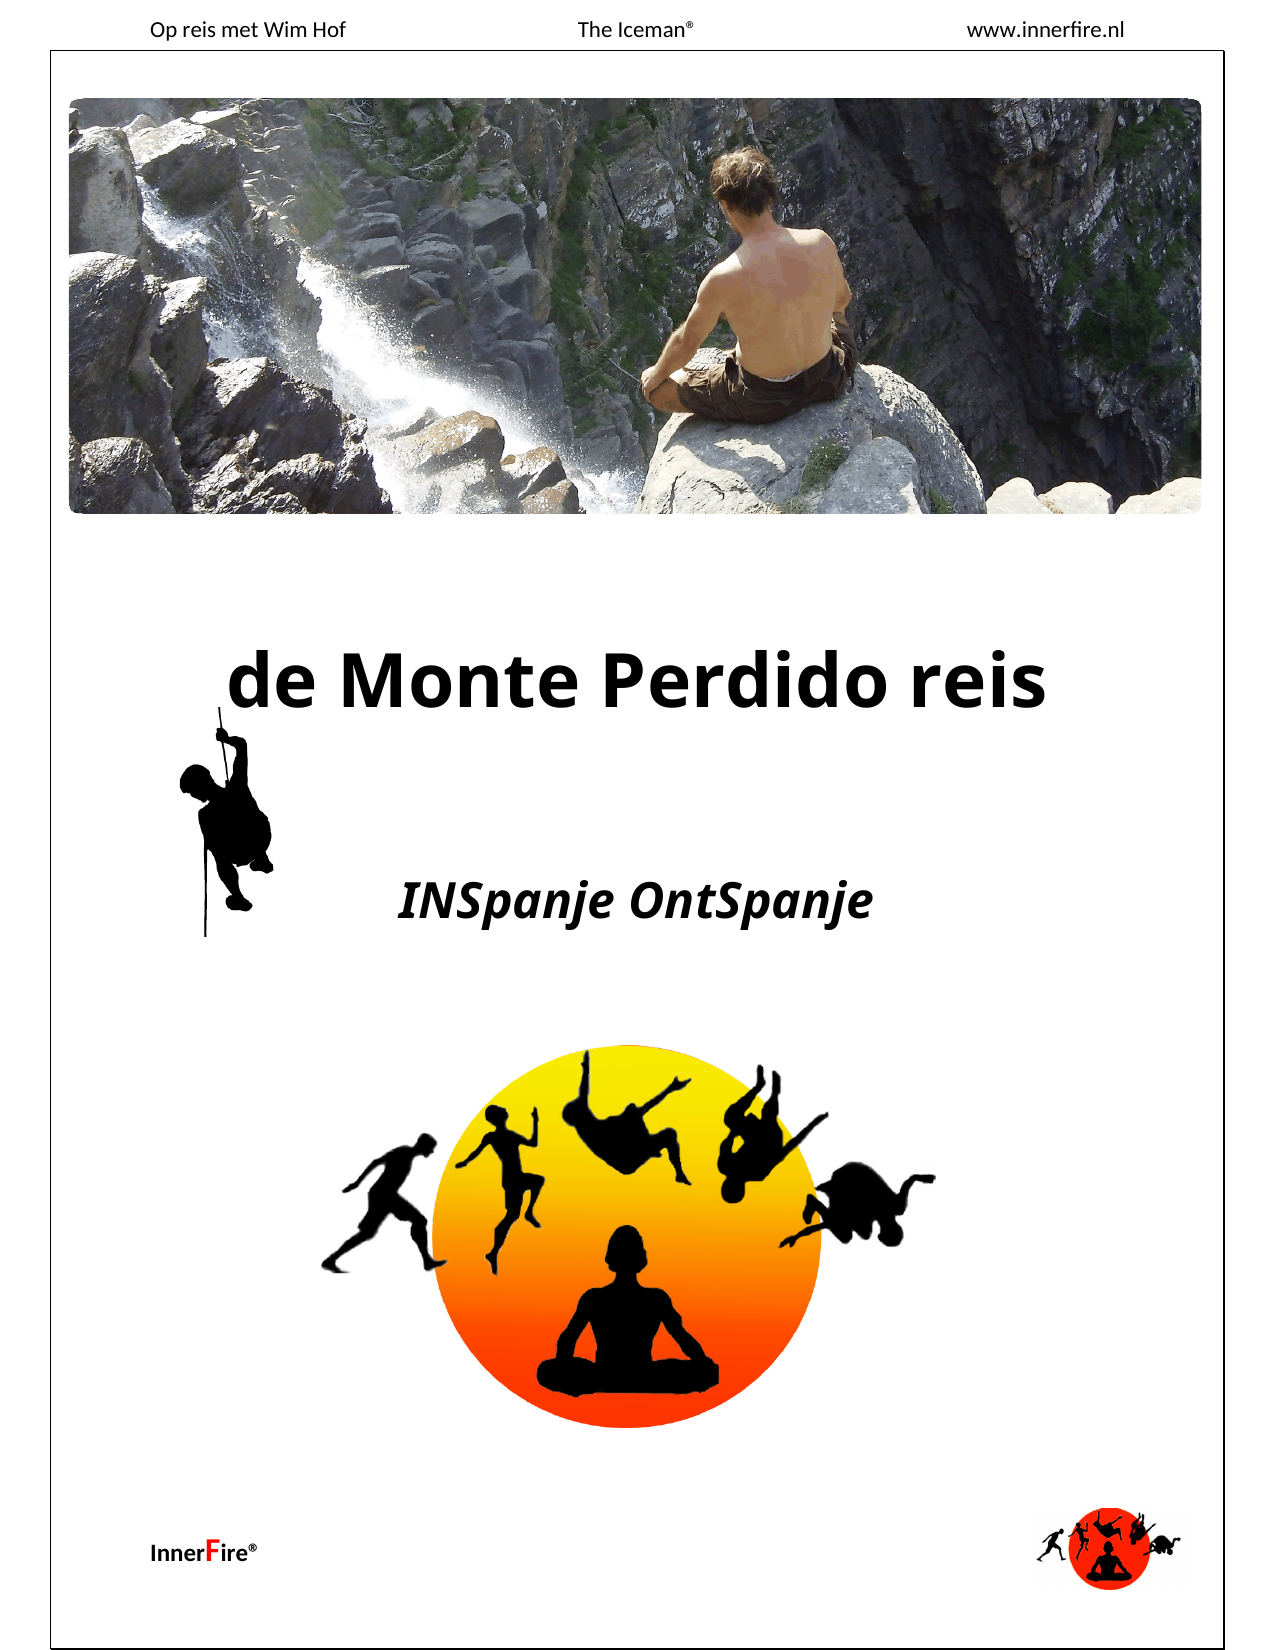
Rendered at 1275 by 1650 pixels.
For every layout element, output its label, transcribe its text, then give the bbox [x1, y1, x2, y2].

text de Monte Perdido reis [150, 627, 1124, 729]
picture [179, 729, 274, 865]
picture [68, 98, 1202, 514]
picture [318, 1045, 936, 1428]
text INSpanje OntSpanje [150, 865, 1124, 933]
picture [179, 933, 274, 937]
picture [1029, 1508, 1193, 1590]
